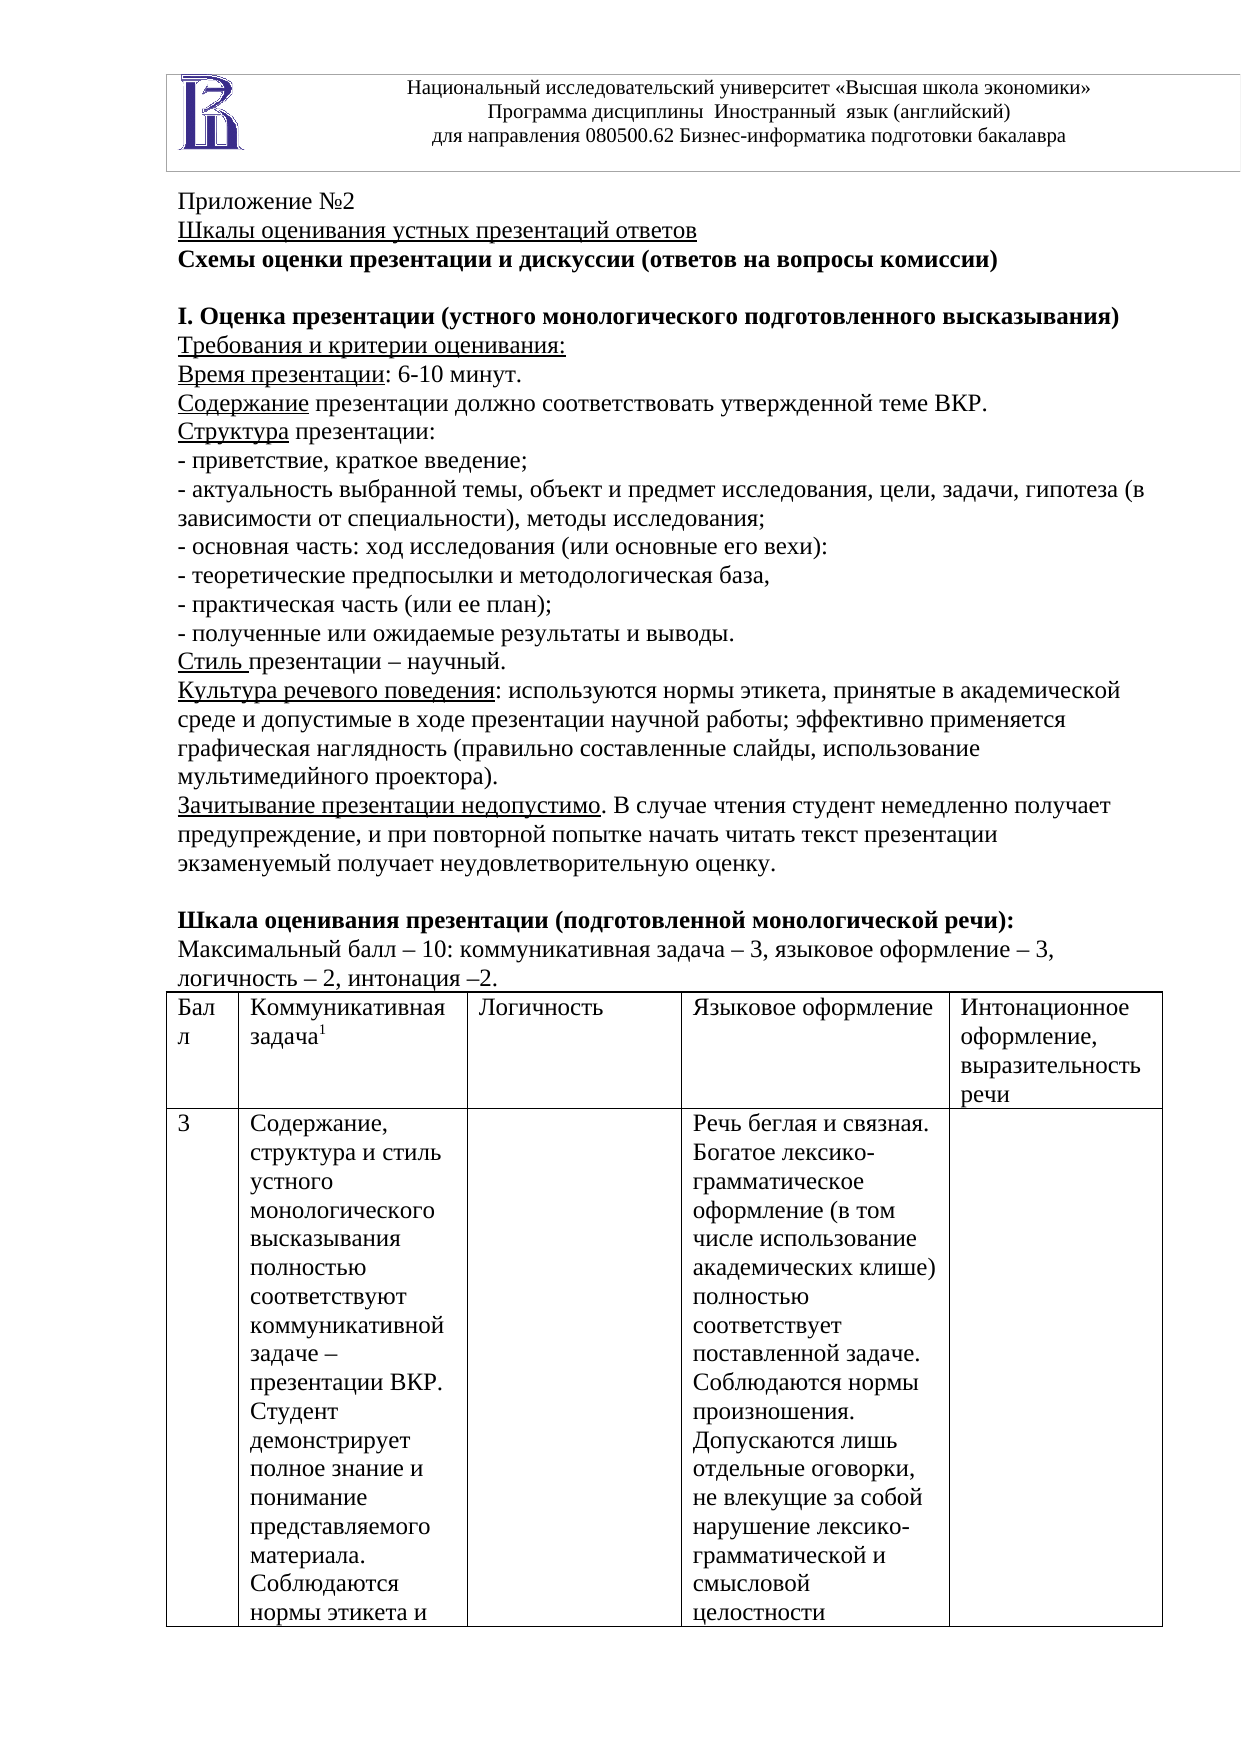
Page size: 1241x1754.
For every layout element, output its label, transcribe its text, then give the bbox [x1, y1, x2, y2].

text Максимальный балл – 10: коммуникативная задача – 3, языковое оформление – 3, логичность – 2, интонация –2. [177, 934, 1152, 991]
table_header Балл [167, 993, 238, 1107]
text - теоретические предпосылки и методологическая база, [177, 560, 1152, 589]
text - практическая часть (или ее план); [177, 589, 1152, 618]
text Шкалы оценивания устных презентаций ответов [177, 215, 1152, 244]
text Требования и критерии оценивания: [177, 330, 1152, 359]
text Схемы оценки презентации и дискуссии (ответов на вопросы комиссии) [177, 244, 1152, 273]
text Содержание презентации должно соответствовать утвержденной теме ВКР. [177, 388, 1152, 416]
picture [177, 74, 245, 150]
table_header Интонационное оформление, выразительность речи [950, 993, 1162, 1107]
text I. Оценка презентации (устного монологического подготовленного высказывания) [177, 301, 1152, 330]
table_header Коммуникативная задача1 [239, 993, 467, 1107]
table_cell [468, 1109, 681, 1626]
text - основная часть: ход исследования (или основные его вехи): [177, 531, 1152, 560]
text Структура презентации: [177, 416, 1152, 445]
text - полученные или ожидаемые результаты и выводы. [177, 618, 1152, 646]
text - актуальность выбранной темы, объект и предмет исследования, цели, задачи, гипотеза (в зависимости от специальности), методы исследования; [177, 474, 1152, 531]
text Культура речевого поведения: используются нормы этикета, принятые в академической среде и допустимые в ходе презентации научной работы; эффективно применяется графическая наглядность (правильно составленные слайды, использование мультимедийного проектора). [177, 675, 1152, 790]
text Зачитывание презентации недопустимо. В случае чтения студент немедленно получает предупреждение, и при повторной попытке начать читать текст презентации экзаменуемый получает неудовлетворительную оценку. [177, 790, 1152, 876]
table_header Языковое оформление [682, 993, 949, 1107]
text Приложение №2 [177, 186, 1152, 215]
text Время презентации: 6-10 минут. [177, 359, 1152, 388]
table_header Логичность [468, 993, 681, 1107]
text - приветствие, краткое введение; [177, 445, 1152, 474]
text Стиль презентации – научный. [177, 646, 1152, 675]
text Шкала оценивания презентации (подготовленной монологической речи): [177, 905, 1152, 934]
table_cell [950, 1109, 1162, 1626]
table_cell 3 [167, 1109, 238, 1626]
